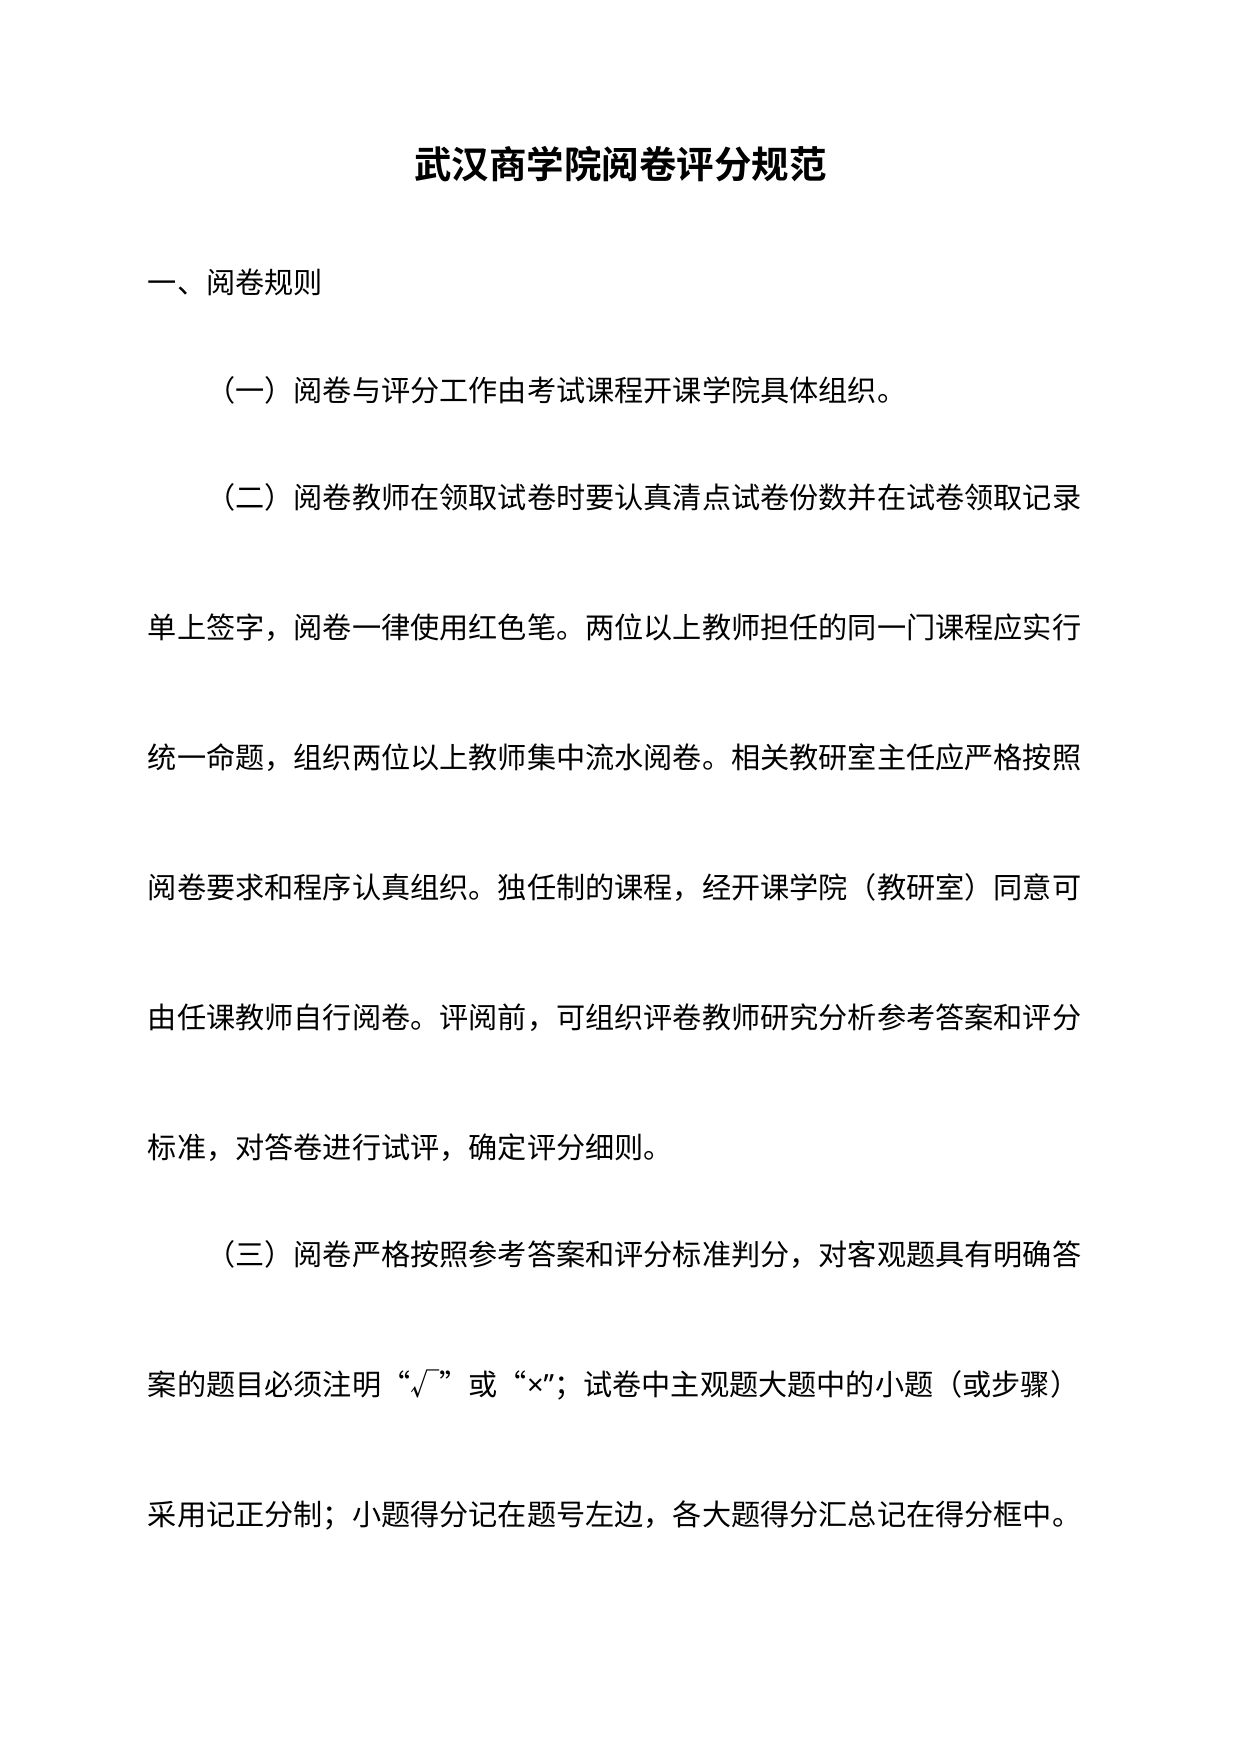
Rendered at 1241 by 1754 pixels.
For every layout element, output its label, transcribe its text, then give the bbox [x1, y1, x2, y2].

text （一）阅卷与评分工作由考试课程开课学院具体组织。 [148, 356, 1093, 421]
text （二）阅卷教师在领取试卷时要认真清点试卷份数并在试卷领取记录单上签字，阅卷一律使用红色笔。两位以上教师担任的同一门课程应实行统一命题，组织两位以上教师集中流水阅卷。相关教研室主任应严格按照阅卷要求和程序认真组织。独任制的课程，经开课学院（教研室）同意可由任课教师自行阅卷。评阅前，可组织评卷教师研究分析参考答案和评分标准，对答卷进行试评，确定评分细则。 [148, 463, 1093, 1178]
text 一、阅卷规则 [148, 249, 1093, 314]
text 武汉商学院阅卷评分规范 [148, 129, 1093, 194]
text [148, 1221, 1093, 1546]
